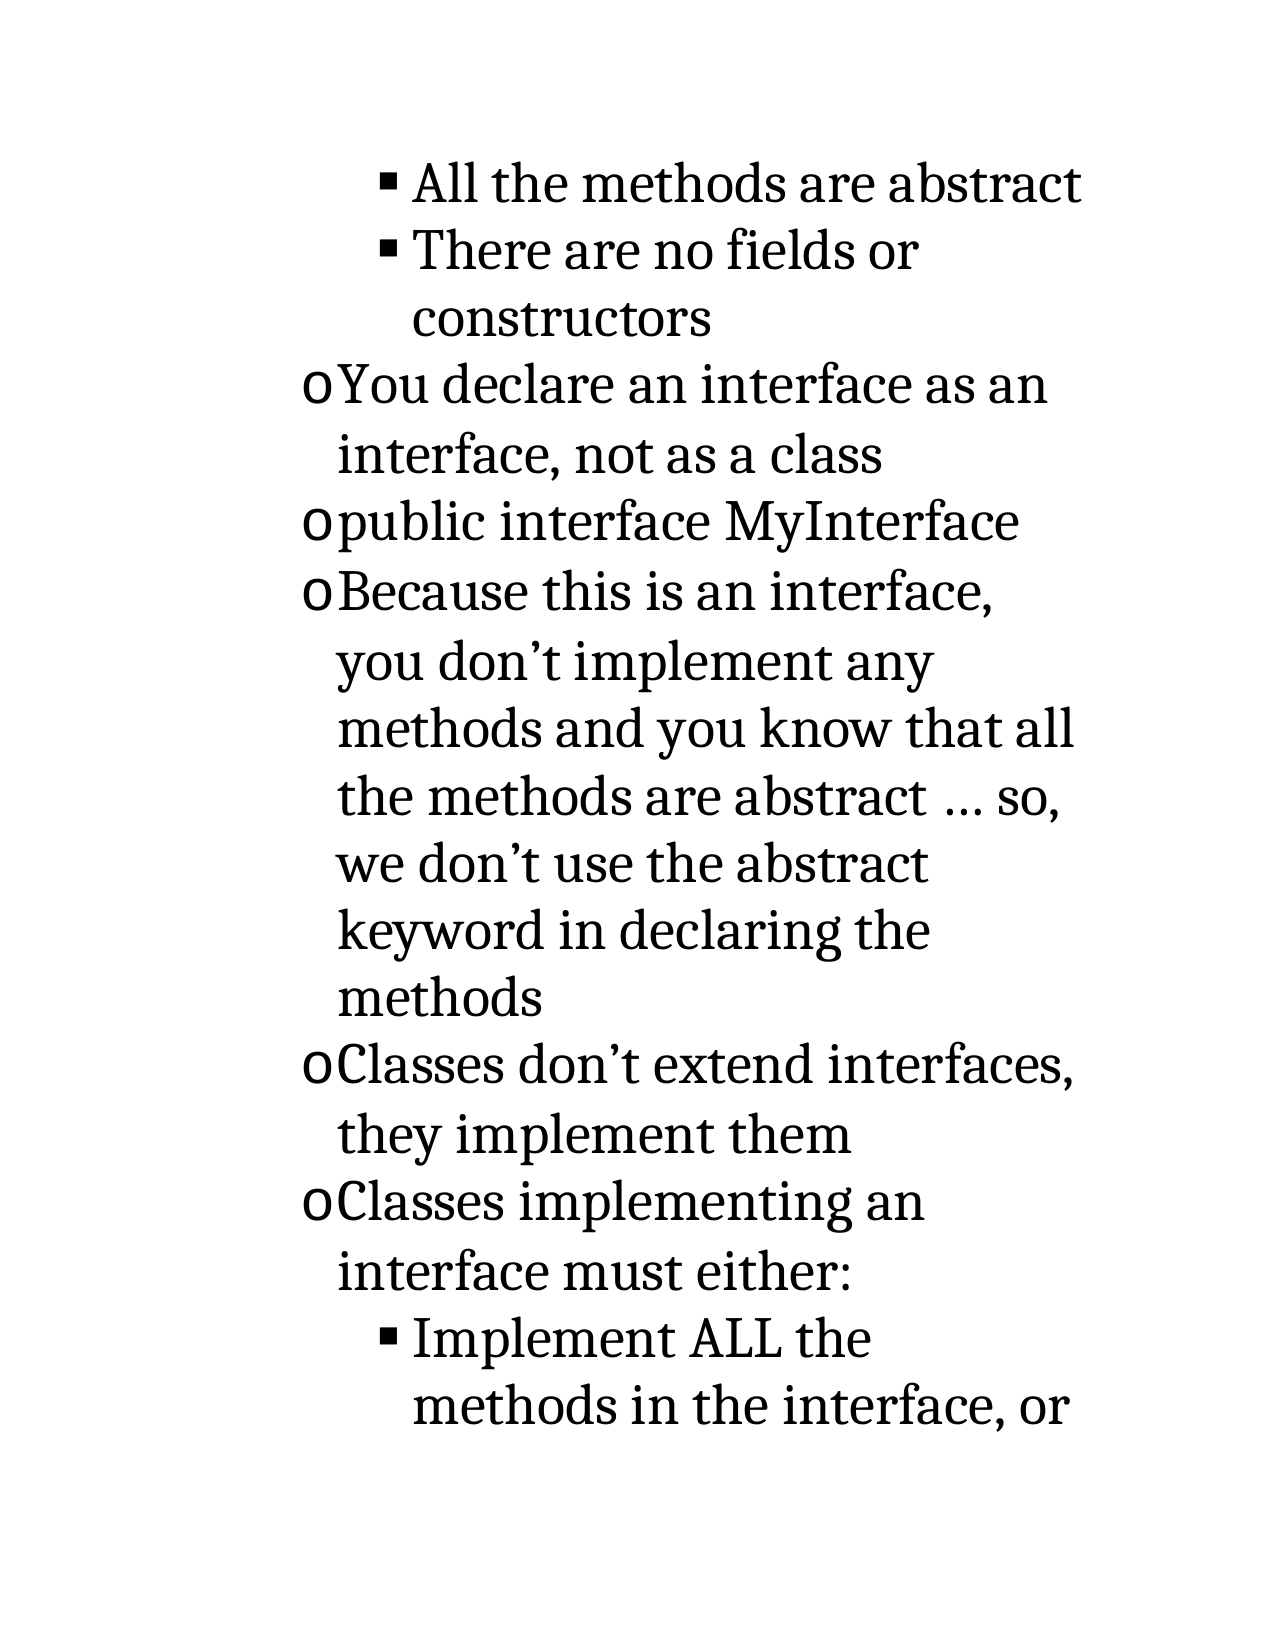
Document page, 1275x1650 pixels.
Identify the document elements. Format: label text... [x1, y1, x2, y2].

list Classes implementing an interface must either: [300, 1168, 1087, 1305]
list All the methods are abstract [375, 150, 1087, 217]
list You declare an interface as an interface, not as a class [300, 351, 1087, 488]
list Because this is an interface, you don’t implement any methods and you know that all the methods are abstract … so, we don’t use the abstract keyword in declaring the methods [300, 558, 1087, 1031]
list There are no fields or constructors [375, 217, 1087, 351]
list Implement ALL the methods in the interface, or [375, 1305, 1087, 1439]
list Classes don’t extend interfaces, they implement them [300, 1031, 1087, 1168]
list public interface MyInterface [300, 488, 1087, 558]
